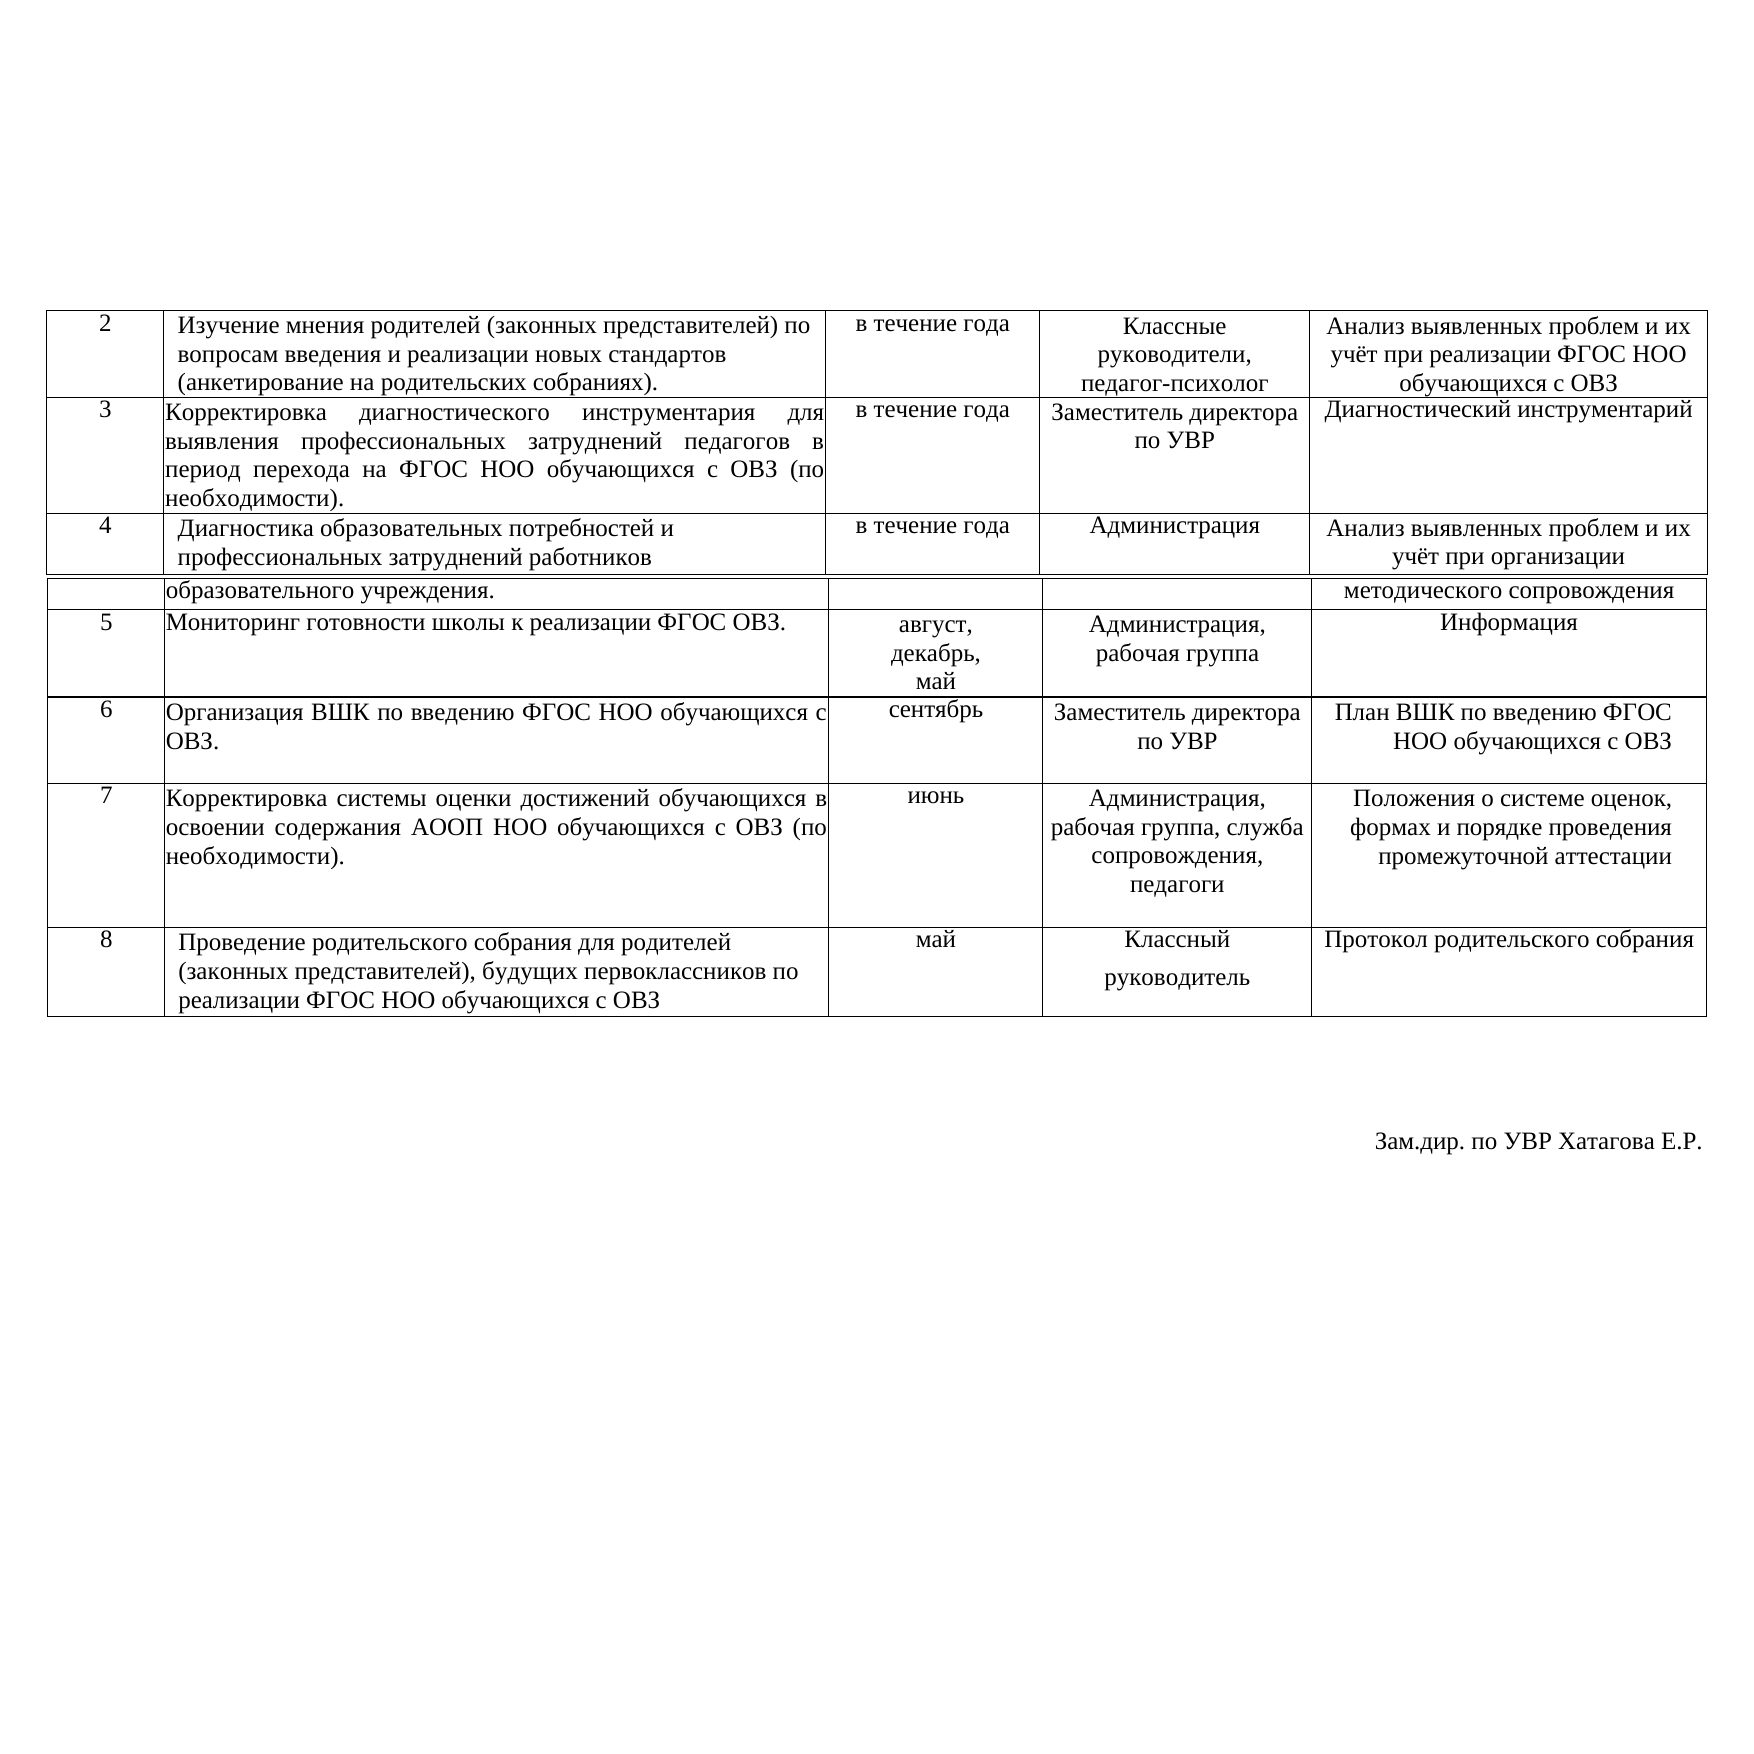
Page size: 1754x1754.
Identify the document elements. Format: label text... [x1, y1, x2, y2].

table_cell Администрация, рабочая группа [1043, 610, 1311, 696]
table_cell Заместитель директора по УВР [1040, 398, 1309, 513]
table_cell Классный руководитель [1043, 928, 1311, 1016]
table_cell Организация ВШК по введению ФГОС НОО обучающихся с ОВЗ. [165, 698, 828, 783]
table_cell июнь [829, 784, 1042, 927]
table_cell Информация [1312, 610, 1706, 696]
table_header методического сопровождения [1312, 579, 1706, 609]
table_header образовательного учреждения. [165, 579, 828, 609]
table_header [829, 579, 1042, 609]
table_cell Мониторинг готовности школы к реализации ФГОС ОВЗ. [165, 610, 828, 696]
table_cell сентябрь [829, 698, 1042, 783]
table_cell Анализ выявленных проблем и их учёт при организации [1310, 514, 1707, 574]
table_cell август, декабрь, май [829, 610, 1042, 696]
table_cell 6 [48, 698, 164, 783]
table_cell Классные руководители, педагог-психолог [1040, 311, 1309, 397]
table_cell 5 [48, 610, 164, 696]
table_cell 4 [47, 514, 163, 574]
table_cell Диагностический инструментарий [1310, 398, 1707, 513]
table_cell 3 [47, 398, 163, 513]
table_header [1043, 579, 1311, 609]
table_cell Администрация, рабочая группа, служба сопровождения, педагоги [1043, 784, 1311, 927]
table_cell в течение года [826, 311, 1039, 397]
table_cell Диагностика образовательных потребностей и профессиональных затруднений работников [164, 514, 825, 574]
table_cell Администрация [1040, 514, 1309, 574]
table_cell 8 [48, 928, 164, 1016]
table_cell Протокол родительского собрания [1312, 928, 1706, 1016]
table_cell май [829, 928, 1042, 1016]
table_header [48, 579, 164, 609]
text Зам.дир. по УВР Хатагова Е.Р. [35, 1130, 1703, 1155]
table_cell Положения о системе оценок, формах и порядке проведения промежуточной аттестации [1312, 784, 1706, 927]
table_cell Анализ выявленных проблем и их учёт при реализации ФГОС НОО обучающихся с ОВЗ [1310, 311, 1707, 397]
table_cell в течение года [826, 398, 1039, 513]
table_cell Корректировка системы оценки достижений обучающихся в освоении содержания АООП НОО обучающихся с ОВЗ (по необходимости). [165, 784, 828, 927]
table_cell Заместитель директора по УВР [1043, 698, 1311, 783]
table_cell 7 [48, 784, 164, 927]
table_cell Изучение мнения родителей (законных представителей) по вопросам введения и реализации новых стандартов (анкетирование на родительских собраниях). [164, 311, 825, 397]
table_cell Проведение родительского собрания для родителей (законных представителей), будущих первоклассников по реализации ФГОС НОО обучающихся с ОВЗ [165, 928, 828, 1016]
table_cell в течение года [826, 514, 1039, 574]
table_cell Корректировка диагностического инструментария для выявления профессиональных затруднений педагогов в период перехода на ФГОС НОО обучающихся с ОВЗ (по необходимости). [164, 398, 825, 513]
table_cell 2 [47, 311, 163, 397]
table_cell План ВШК по введению ФГОС НОО обучающихся с ОВЗ [1312, 698, 1706, 783]
